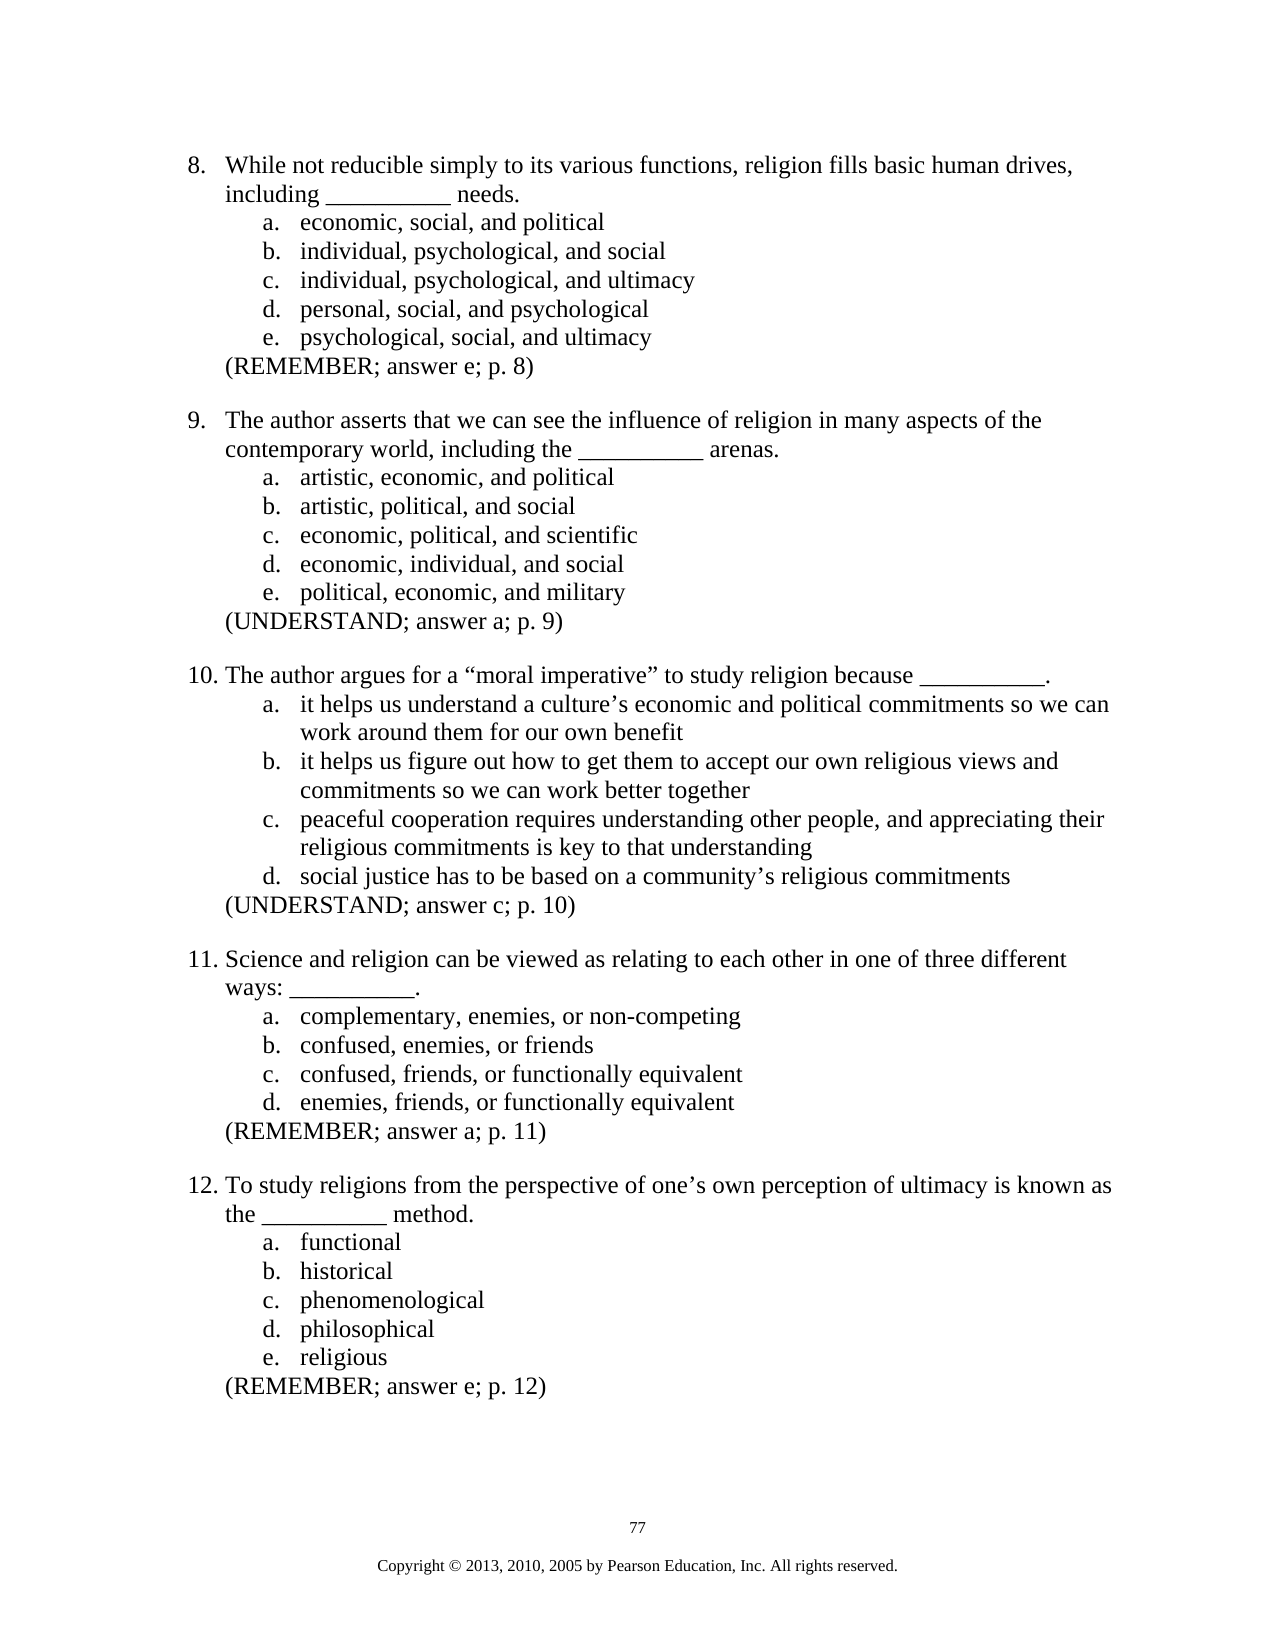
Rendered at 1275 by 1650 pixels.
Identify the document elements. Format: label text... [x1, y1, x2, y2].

list complementary, enemies, or non-competing [262, 1001, 1125, 1030]
list (UNDERSTAND; answer c; p. 10) [225, 890, 1125, 919]
list functional [262, 1227, 1125, 1256]
list social justice has to be based on a community’s religious commitments [262, 861, 1125, 890]
list philosophical [262, 1314, 1125, 1342]
list confused, friends, or functionally equivalent [262, 1059, 1125, 1087]
list political, economic, and military [262, 577, 1125, 606]
list While not reducible simply to its various functions, religion fills basic human drives, including __________ needs. [187, 150, 1125, 207]
list The author argues for a “moral imperative” to study religion because __________. [187, 660, 1125, 689]
list (UNDERSTAND; answer a; p. 9) [225, 606, 1125, 635]
list individual, psychological, and social [262, 236, 1125, 265]
list peaceful cooperation requires understanding other people, and appreciating their religious commitments is key to that understanding [262, 804, 1125, 861]
list The author asserts that we can see the influence of religion in many aspects of the contemporary world, including the __________ arenas. [187, 405, 1125, 462]
list personal, social, and psychological [262, 294, 1125, 322]
list confused, enemies, or friends [262, 1030, 1125, 1059]
list psychological, social, and ultimacy [262, 322, 1125, 351]
list historical [262, 1256, 1125, 1285]
list economic, political, and scientific [262, 520, 1125, 549]
list (REMEMBER; answer e; p. 8) [225, 351, 1125, 380]
list enemies, friends, or functionally equivalent [262, 1087, 1125, 1116]
list phenomenological [262, 1285, 1125, 1314]
list it helps us understand a culture’s economic and political commitments so we can work around them for our own benefit [262, 689, 1125, 746]
text (REMEMBER; answer e; p. 12) [150, 1371, 1125, 1400]
text (REMEMBER; answer a; p. 11) [150, 1116, 1125, 1145]
list religious [262, 1342, 1125, 1371]
list economic, social, and political [262, 207, 1125, 236]
list individual, psychological, and ultimacy [262, 265, 1125, 294]
list To study religions from the perspective of one’s own perception of ultimacy is known as the __________ method. [187, 1170, 1125, 1227]
list economic, individual, and social [262, 549, 1125, 577]
list Science and religion can be viewed as relating to each other in one of three different ways: __________. [187, 944, 1125, 1001]
list artistic, economic, and political [262, 462, 1125, 491]
list artistic, political, and social [262, 491, 1125, 520]
list it helps us figure out how to get them to accept our own religious views and commitments so we can work better together [262, 746, 1125, 804]
